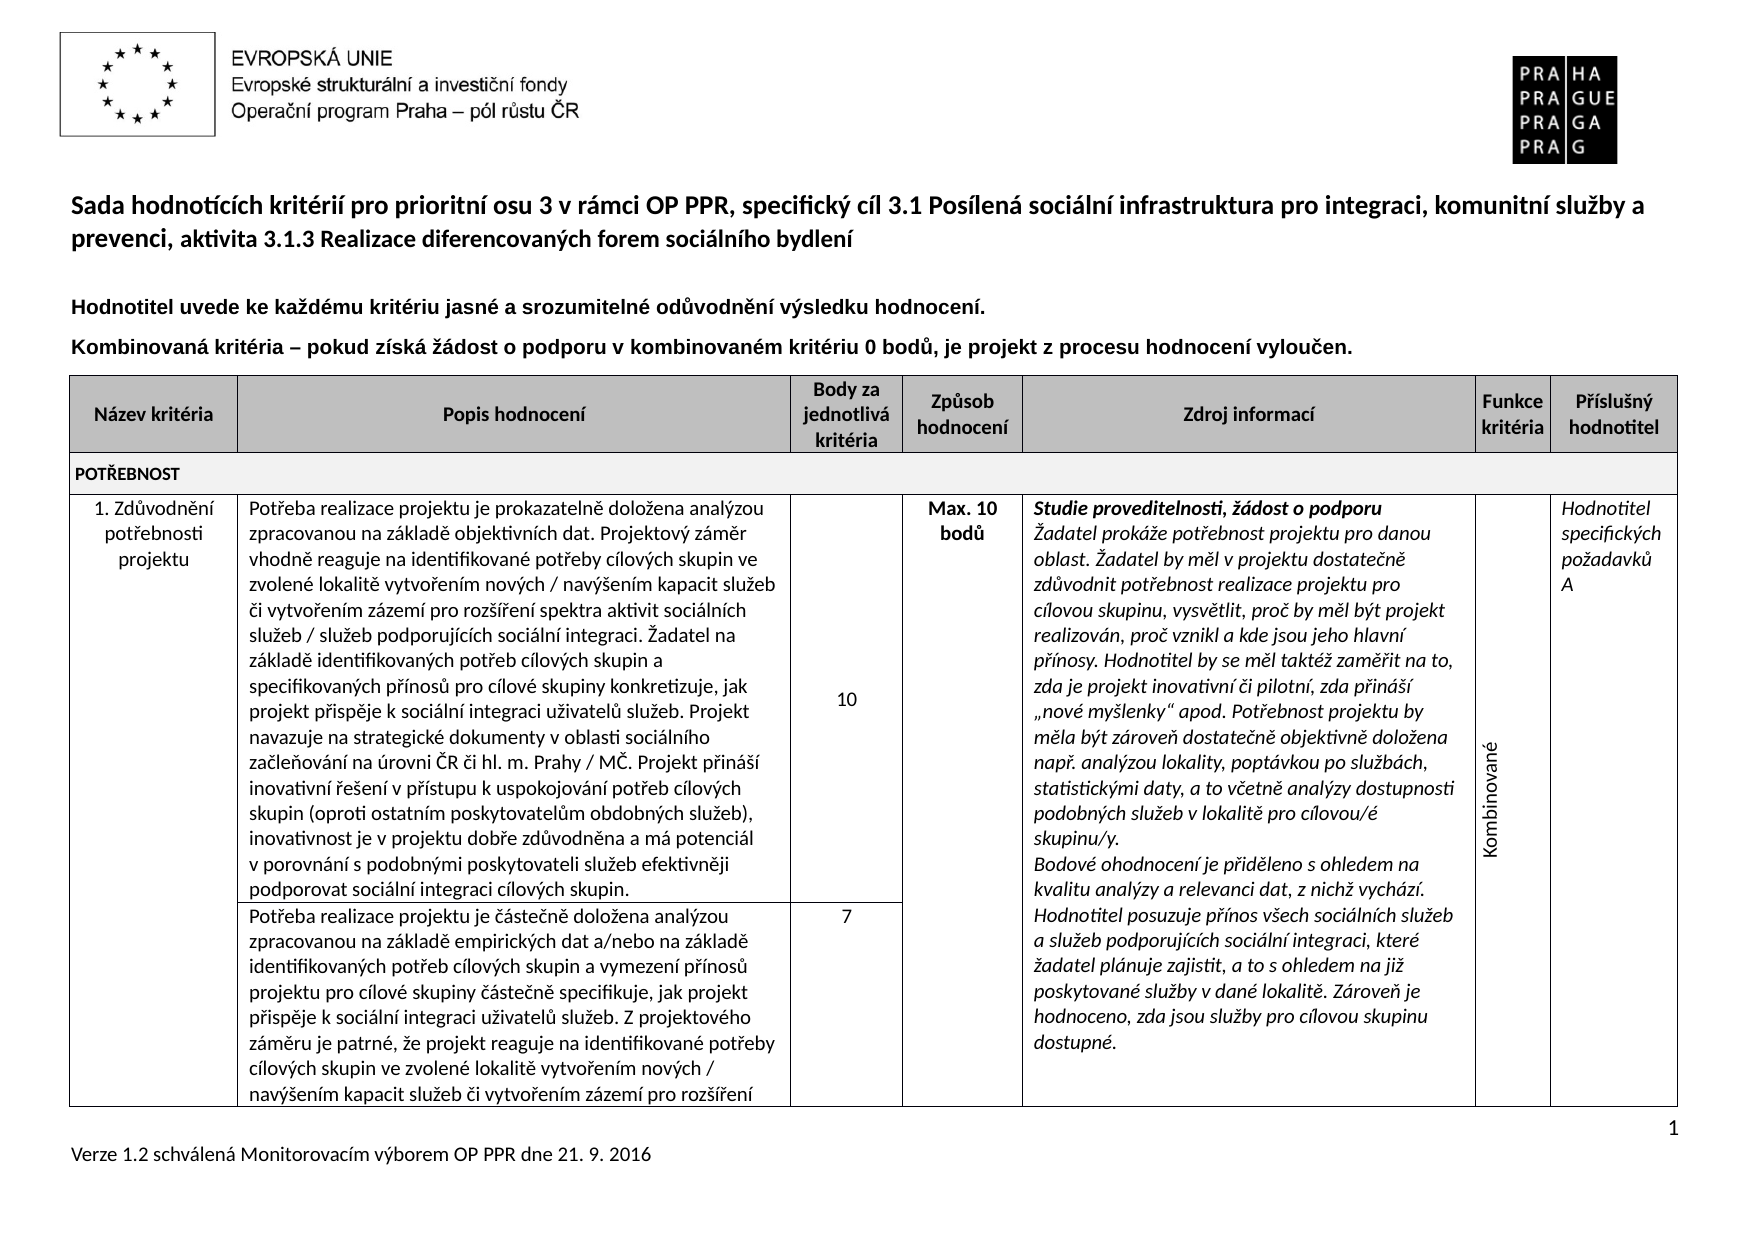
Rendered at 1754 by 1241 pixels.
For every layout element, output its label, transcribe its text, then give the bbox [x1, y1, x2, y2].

table_cell Hodnotitel specifických požadavků A [1551, 495, 1677, 1106]
table_header Způsob hodnocení [903, 376, 1022, 452]
picture [59, 32, 583, 137]
table_header Název kritéria [70, 376, 237, 452]
table_cell Potřeba realizace projektu je prokazatelně doložena analýzou zpracovanou na základě objektivních dat. Projektový záměr vhodně reaguje na identifikované potřeby cílových skupin ve zvolené lokalitě vytvořením nových / navýšením kapacit služeb či vytvořením zázemí pro rozšíření spektra aktivit sociálních služeb / služeb podporujících sociální integraci. Žadatel na základě identifikovaných potřeb cílových skupin a specifikovaných přínosů pro cílové skupiny konkretizuje, jak projekt přispěje k sociální integraci uživatelů služeb. Projekt navazuje na strategické dokumenty v oblasti sociálního začleňování na úrovni ČR či hl. m. Prahy / MČ. Projekt přináší inovativní řešení v přístupu k uspokojování potřeb cílových skupin (oproti ostatním poskytovatelům obdobných služeb), inovativnost je v projektu dobře zdůvodněna a má potenciál v porovnání s podobnými poskytovateli služeb efektivněji podporovat sociální integraci cílových skupin. [238, 495, 790, 902]
table_cell Kombinované [1476, 495, 1550, 1106]
table_cell 7 [791, 903, 902, 1106]
table_cell Studie proveditelnosti, žádost o podporu Žadatel prokáže potřebnost projektu pro danou oblast. Žadatel by měl v projektu dostatečně zdůvodnit potřebnost realizace projektu pro cílovou skupinu, vysvětlit, proč by měl být projekt realizován, proč vznikl a kde jsou jeho hlavní přínosy. Hodnotitel by se měl taktéž zaměřit na to, zda je projekt inovativní či pilotní, zda přináší „nové myšlenky“ apod. Potřebnost projektu by měla být zároveň dostatečně objektivně doložena např. analýzou lokality, poptávkou po službách, statistickými daty, a to včetně analýzy dostupnosti podobných služeb v lokalitě pro cílovou/é skupinu/y. Bodové ohodnocení je přiděleno s ohledem na kvalitu analýzy a relevanci dat, z nichž vychází. Hodnotitel posuzuje přínos všech sociálních služeb a služeb podporujících sociální integraci, které žadatel plánuje zajistit, a to s ohledem na již poskytované služby v dané lokalitě. Zároveň je hodnoceno, zda jsou služby pro cílovou skupinu dostupné. [1023, 495, 1475, 1106]
table_header Popis hodnocení [238, 376, 790, 452]
table_header Příslušný hodnotitel [1551, 376, 1677, 452]
picture [1511, 56, 1617, 163]
table_cell 10 [791, 495, 902, 902]
subtitle Hodnotitel uvede ke každému kritériu jasné a srozumitelné odůvodnění výsledku hodnocení. [71, 295, 1679, 319]
table_header Zdroj informací [1023, 376, 1475, 452]
table_header Body za jednotlivá kritéria [791, 376, 902, 452]
table_cell POTŘEBNOST [70, 453, 1677, 494]
table_cell Max. 10 bodů [903, 495, 1022, 1106]
table_header Funkce kritéria [1476, 376, 1550, 452]
subtitle Kombinovaná kritéria – pokud získá žádost o podporu v kombinovaném kritériu 0 bodů, je projekt z procesu hodnocení vyloučen. [71, 335, 1679, 359]
table_cell 1. Zdůvodnění potřebnosti projektu [70, 495, 237, 1106]
